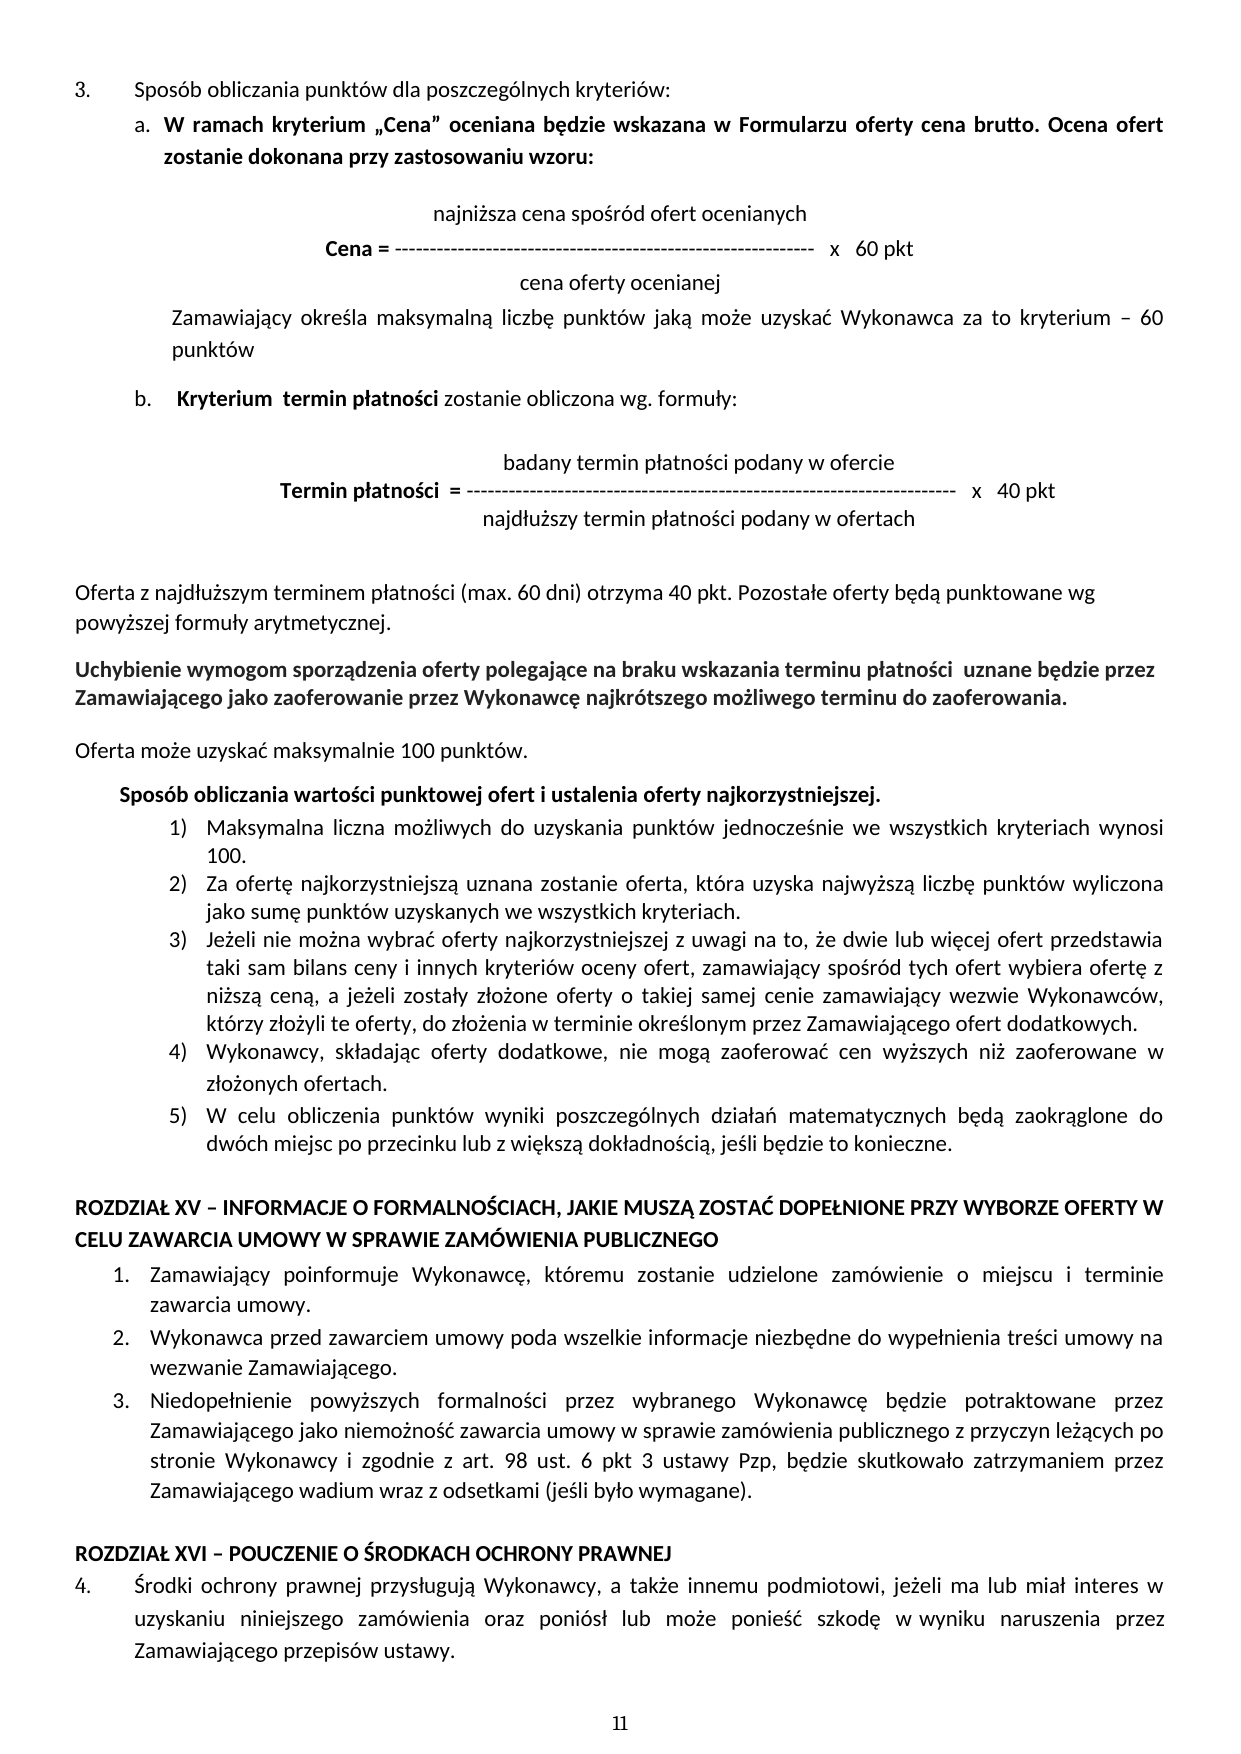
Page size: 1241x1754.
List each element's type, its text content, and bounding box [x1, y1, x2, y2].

text Zamawiający określa maksymalną liczbę punktów jaką może uzyskać Wykonawca za to kryterium – 60 punktów [172, 303, 1165, 363]
list Środki ochrony prawnej przysługują Wykonawcy, a także innemu podmiotowi, jeżeli ma lub miał interes w uzyskaniu niniejszego zamówienia oraz poniósł lub może ponieść szkodę w wyniku naruszenia przez Zamawiającego przepisów ustawy. [75, 1572, 1165, 1664]
list najdłuższy termin płatności podany w ofertach [172, 504, 1165, 533]
text Cena = ------------------------------------------------------------ x 60 pkt [75, 234, 1165, 262]
text najniższa cena spośród ofert ocenianych [75, 199, 1165, 227]
list Jeżeli nie można wybrać oferty najkorzystniejszej z uwagi na to, że dwie lub więcej ofert przedstawia taki sam bilans ceny i innych kryteriów oceny ofert, zamawiający spośród tych ofert wybiera ofertę z niższą ceną, a jeżeli zostały złożone oferty o takiej samej cenie zamawiający wezwie Wykonawców, którzy złożyli te oferty, do złożenia w terminie określonym przez Zamawiającego ofert dodatkowych. [169, 925, 1165, 1037]
list Maksymalna liczna możliwych do uzyskania punktów jednocześnie we wszystkich kryteriach wynosi 100. [169, 813, 1165, 869]
list W celu obliczenia punktów wyniki poszczególnych działań matematycznych będą zaokrąglone do dwóch miejsc po przecinku lub z większą dokładnością, jeśli będzie to konieczne. [169, 1101, 1165, 1157]
list badany termin płatności podany w ofercie [172, 448, 1165, 477]
list Za ofertę najkorzystniejszą uznana zostanie oferta, która uzyska najwyższą liczbę punktów wyliczona jako sumę punktów uzyskanych we wszystkich kryteriach. [169, 869, 1165, 925]
list Zamawiający poinformuje Wykonawcę, któremu zostanie udzielone zamówienie o miejscu i terminie zawarcia umowy. [112, 1260, 1165, 1318]
list Sposób obliczania punktów dla poszczególnych kryteriów: [75, 75, 1165, 103]
list Sposób obliczania wartości punktowej ofert i ustalenia oferty najkorzystniejszej. [119, 781, 1165, 808]
list Kryterium termin płatności zostanie obliczona wg. formuły: [134, 384, 1165, 412]
list Niedopełnienie powyższych formalności przez wybranego Wykonawcę będzie potraktowane przez Zamawiającego jako niemożność zawarcia umowy w sprawie zamówienia publicznego z przyczyn leżących po stronie Wykonawcy i zgodnie z art. 98 ust. 6 pkt 3 ustawy Pzp, będzie skutkowało zatrzymaniem przez Zamawiającego wadium wraz z odsetkami (jeśli było wymagane). [112, 1386, 1165, 1504]
text Oferta z najdłuższym terminem płatności (max. 60 dni) otrzyma 40 pkt. Pozostałe oferty będą punktowane wg powyższej formuły arytmetycznej. [75, 578, 1165, 636]
list Wykonawca przed zawarciem umowy poda wszelkie informacje niezbędne do wypełnienia treści umowy na wezwanie Zamawiającego. [112, 1323, 1165, 1381]
text cena oferty ocenianej [75, 268, 1165, 296]
list Termin płatności = ---------------------------------------------------------------------- x 40 pkt [172, 477, 1165, 504]
list W ramach kryterium „Cena” oceniana będzie wskazana w Formularzu oferty cena brutto. Ocena ofert zostanie dokonana przy zastosowaniu wzoru: [134, 110, 1165, 170]
text ROZDZIAŁ XVI – POUCZENIE O ŚRODKACH OCHRONY PRAWNEJ [75, 1539, 1165, 1567]
list Wykonawcy, składając oferty dodatkowe, nie mogą zaoferować cen wyższych niż zaoferowane w złożonych ofertach. [169, 1037, 1165, 1097]
text Oferta może uzyskać maksymalnie 100 punktów. [75, 736, 1165, 764]
text ROZDZIAŁ XV – INFORMACJE O FORMALNOŚCIACH, JAKIE MUSZĄ ZOSTAĆ DOPEŁNIONE PRZY WYBORZE OFERTY W CELU ZAWARCIA UMOWY W SPRAWIE ZAMÓWIENIA PUBLICZNEGO [75, 1193, 1165, 1253]
